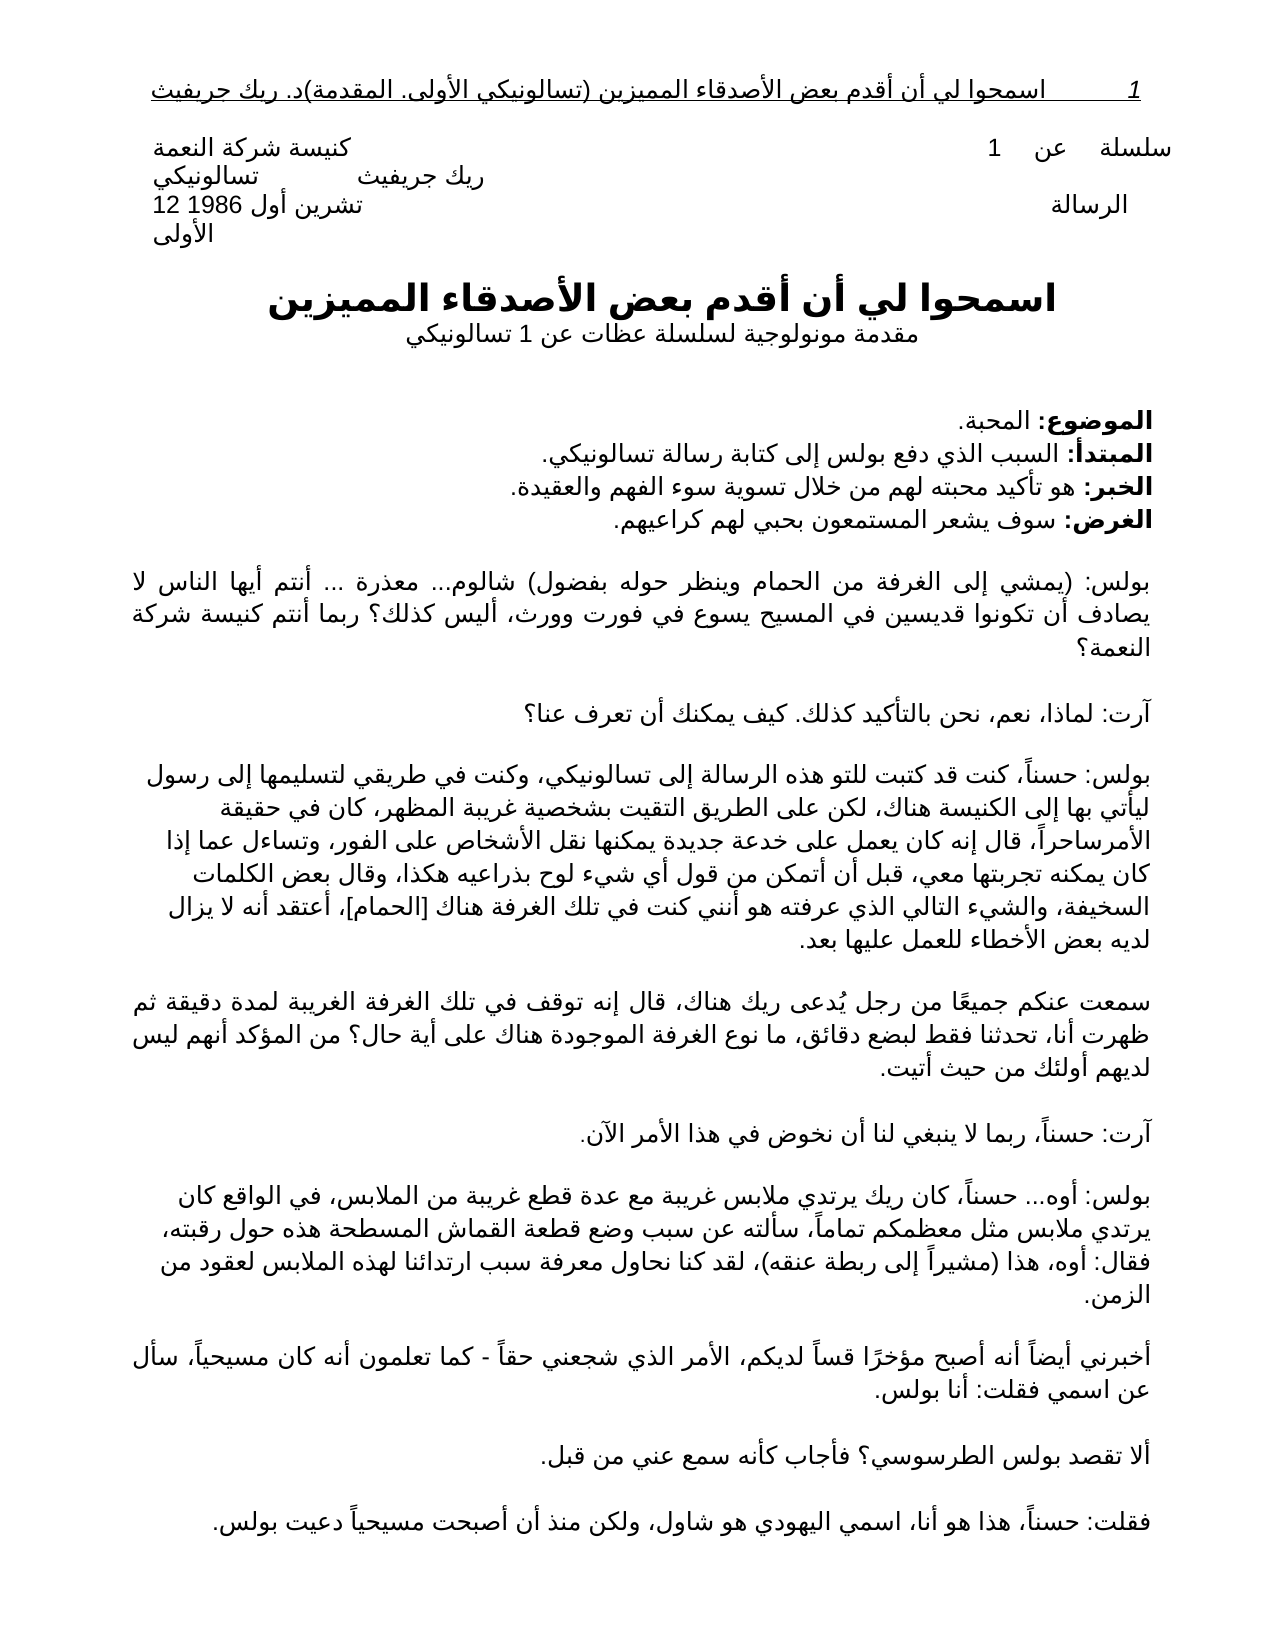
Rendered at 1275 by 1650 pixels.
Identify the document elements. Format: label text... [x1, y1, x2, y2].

text آرت: حسناً، ربما لا ينبغي لنا أن نخوض في هذا الأمر الآن. [131, 1119, 1151, 1148]
text بولس: حسناً، كنت قد كتبت للتو هذه الرسالة إلى تسالونيكي، وكنت في طريقي لتسليمها إلى رسول ليأتي بها إلى الكنيسة هناك، لكن على الطريق التقيت بشخصية غريبة المظهر، كان في حقيقة الأمرساحراً، قال إنه كان يعمل على خدعة جديدة يمكنها نقل الأشخاص على الفور، وتساءل عما إذا كان يمكنه تجربتها معي، قبل أن أتمكن من قول أي شيء لوح بذراعيه هكذا، وقال بعض الكلمات السخيفة، والشيء التالي الذي عرفته هو أنني كنت في تلك الغرفة هناك [الحمام]، أعتقد أنه لا يزال لديه بعض الأخطاء للعمل عليها بعد. [131, 760, 1151, 954]
text مقدمة مونولوجية لسلسلة عظات عن 1 تسالونيكي [152, 319, 1172, 348]
text الموضوع: المحبة. [131, 406, 1153, 434]
text آرت: لماذا، نعم، نحن بالتأكيد كذلك. كيف يمكنك أن تعرف عنا؟ [131, 698, 1151, 727]
text كنيسة شركة النعمة سلسلة عن 1 تسالونيكي ريك جريفيث [152, 132, 1172, 190]
text فقلت: حسناً، هذا هو أنا، اسمي اليهودي هو شاول، ولكن منذ أن أصبحت مسيحياً دعيت بولس. [131, 1507, 1151, 1536]
text بولس: أوه... حسناً، كان ريك يرتدي ملابس غريبة مع عدة قطع غريبة من الملابس، في الواقع كان يرتدي ملابس مثل معظمكم تماماً، سألته عن سبب وضع قطعة القماش المسطحة هذه حول رقبته، فقال: أوه، هذا (مشيراً إلى ربطة عنقه)، لقد كنا نحاول معرفة سبب ارتدائنا لهذه الملابس لعقود من الزمن. [131, 1181, 1151, 1309]
text الخبر: هو تأكيد محبته لهم من خلال تسوية سوء الفهم والعقيدة. [131, 472, 1153, 500]
text ألا تقصد بولس الطرسوسي؟ فأجاب كأنه سمع عني من قبل. [131, 1441, 1151, 1470]
text الغرض: سوف يشعر المستمعون بحبي لهم كراعيهم. [131, 505, 1153, 533]
text أخبرني أيضاً أنه أصبح مؤخرًا قساً لديكم، الأمر الذي شجعني حقاً - كما تعلمون أنه كان مسيحياً، سأل عن اسمي فقلت: أنا بولس. [131, 1342, 1151, 1404]
text المبتدأ: السبب الذي دفع بولس إلى كتابة رسالة تسالونيكي. [131, 439, 1153, 467]
text سمعت عنكم جميعًا من رجل يُدعى ريك هناك، قال إنه توقف في تلك الغرفة الغريبة لمدة دقيقة ثم ظهرت أنا، تحدثنا فقط لبضع دقائق، ما نوع الغرفة الموجودة هناك على أية حال؟ من المؤكد أنهم ليس لديهم أولئك من حيث أتيت. [131, 987, 1151, 1082]
text اسمحوا لي أن أقدم بعض الأصدقاء المميزين [152, 276, 1172, 319]
text 12 تشرين أول 1986 الرسالة الأولى [152, 190, 1172, 247]
text بولس: (يمشي إلى الغرفة من الحمام وينظر حوله بفضول) شالوم... معذرة ... أنتم أيها الناس لا يصادف أن تكونوا قديسين في المسيح يسوع في فورت وورث، أليس كذلك؟ ربما أنتم كنيسة شركة النعمة؟ [131, 566, 1151, 661]
